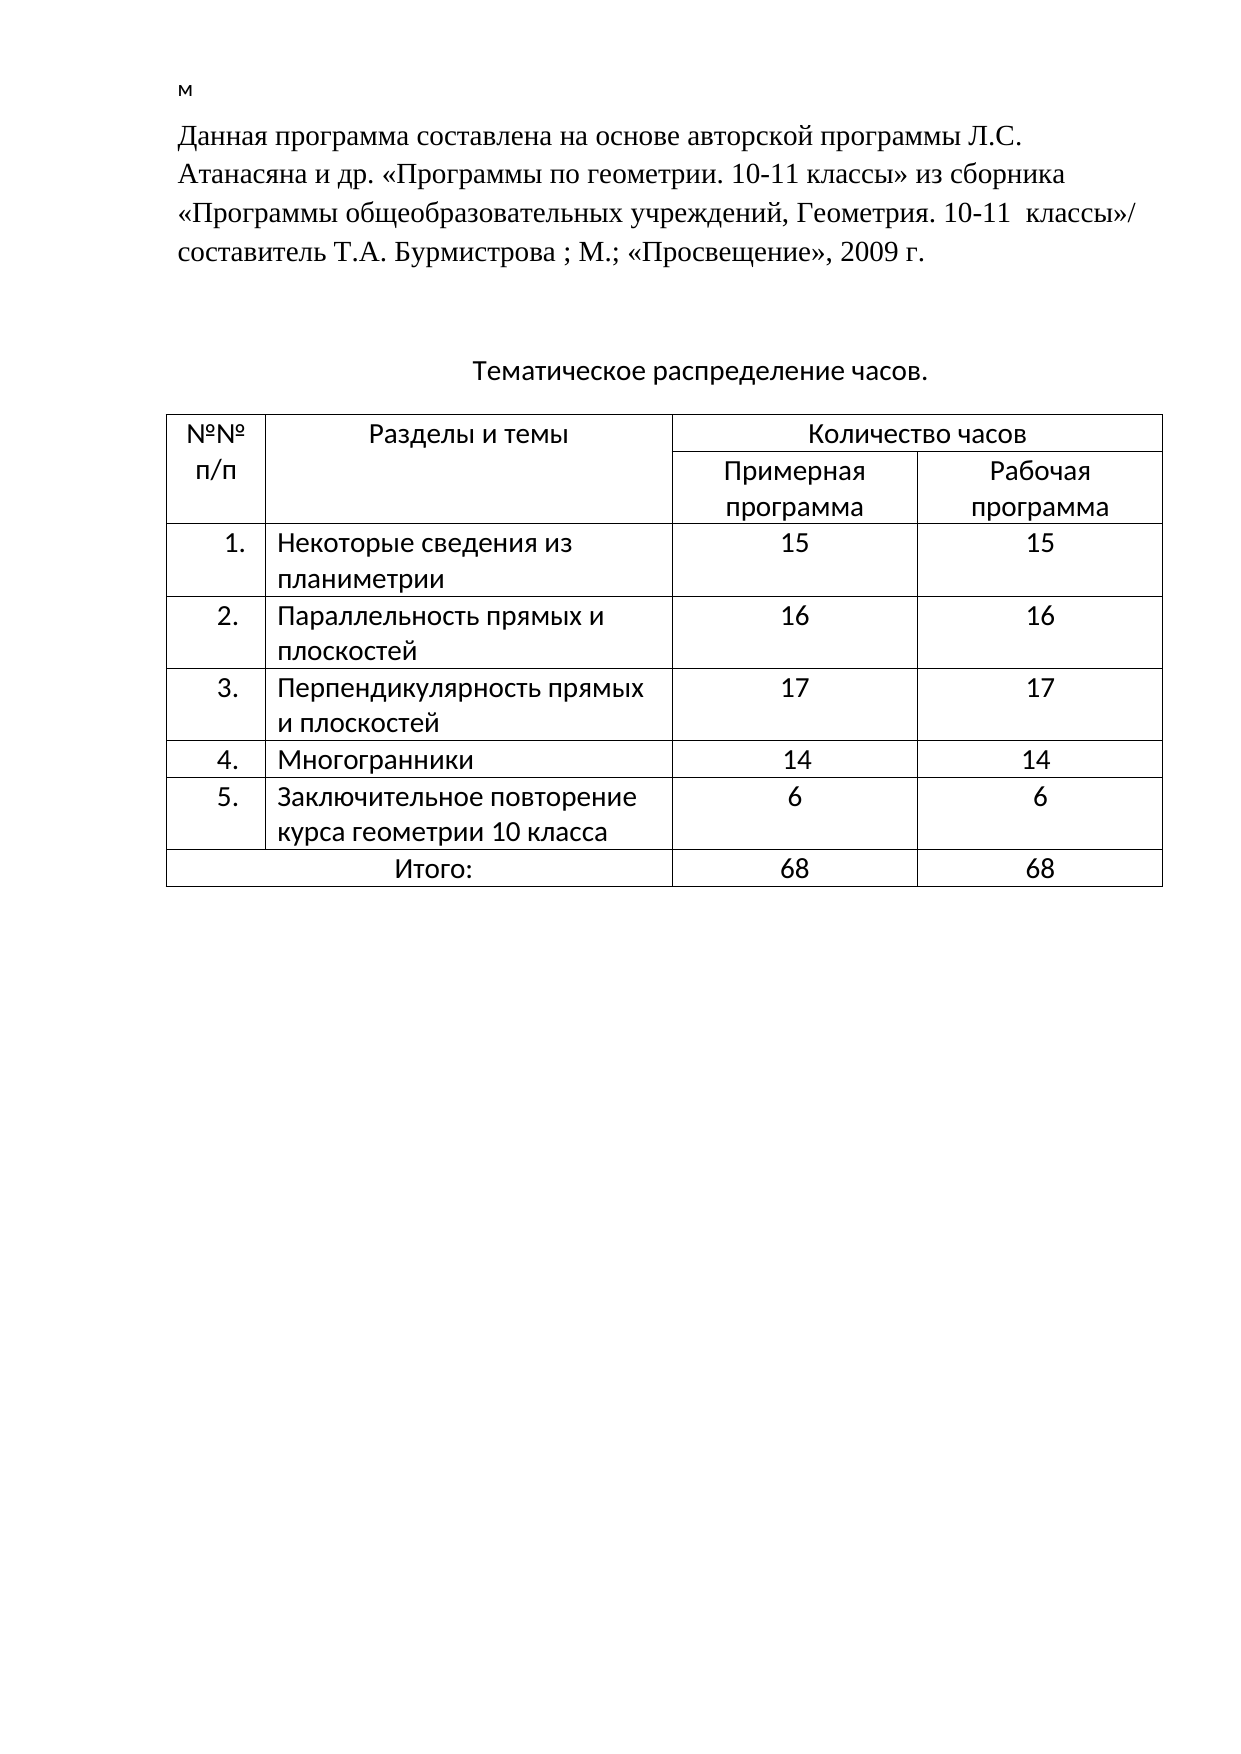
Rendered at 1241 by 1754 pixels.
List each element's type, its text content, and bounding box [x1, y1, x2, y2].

table_cell Параллельность прямых и плоскостей [266, 597, 672, 668]
table_cell 14 [673, 741, 917, 777]
table_cell 15 [918, 524, 1162, 596]
table_cell Рабочая программа [918, 452, 1162, 523]
table_cell Некоторые сведения из планиметрии [266, 524, 672, 596]
table_cell 16 [918, 597, 1162, 668]
table_cell 6 [918, 778, 1162, 849]
table_cell 3. [167, 669, 265, 740]
table_cell 1. [167, 524, 265, 596]
table_cell Многогранники [266, 741, 672, 777]
table_cell 68 [918, 850, 1162, 886]
table_cell Перпендикулярность прямых и плоскостей [266, 669, 672, 740]
text Данная программа составлена на основе авторской программы Л.С. Атанасяна и др. «Программы по геометрии. 10-11 классы» из сборника «Программы общеобразовательных учреждений, Геометрия. 10-11 классы»/ составитель Т.А. Бурмистрова ; М.; «Просвещение», 2009 г. [177, 118, 1152, 267]
table_cell 15 [673, 524, 917, 596]
table_header №№ п/п [167, 415, 265, 523]
table_cell 68 [673, 850, 917, 886]
table_cell Примерная программа [673, 452, 917, 523]
table_cell 17 [673, 669, 917, 740]
table_cell 17 [918, 669, 1162, 740]
table_cell 4. [167, 741, 265, 777]
table_cell 2. [167, 597, 265, 668]
table_cell 5. [167, 778, 265, 849]
table_cell 6 [673, 778, 917, 849]
table_cell 14 [918, 741, 1162, 777]
table_cell 16 [673, 597, 917, 668]
table_cell Итого: [167, 850, 672, 886]
table_header Разделы и темы [266, 415, 672, 523]
text Тематическое распределение часов. [177, 352, 1152, 388]
table_header Количество часов [673, 415, 1162, 451]
table_cell Заключительное повторение курса геометрии 10 класса [266, 778, 672, 849]
